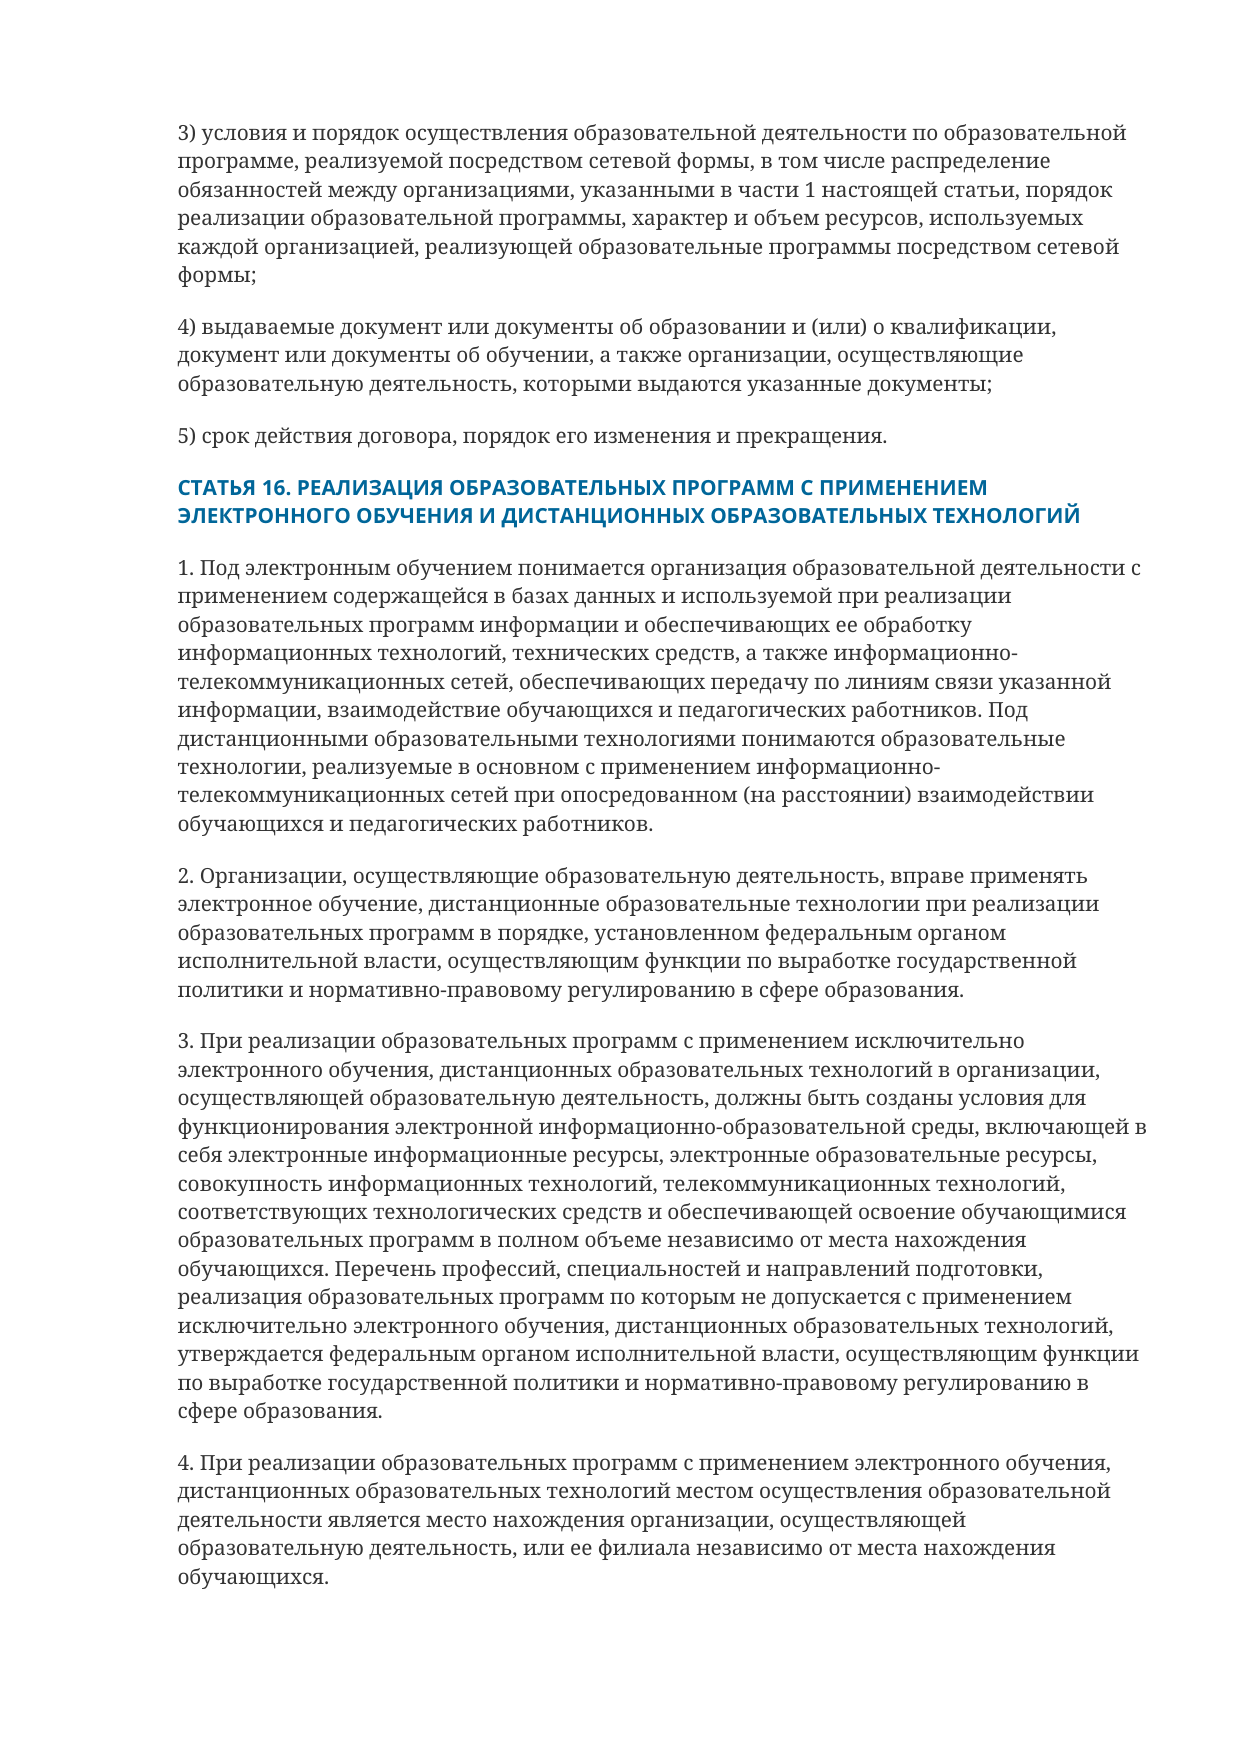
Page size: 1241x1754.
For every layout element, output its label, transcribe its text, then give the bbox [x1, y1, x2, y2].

text 4. При реализации образовательных программ с применением электронного обучения, дистанционных образовательных технологий местом осуществления образовательной деятельности является место нахождения организации, осуществляющей образовательную деятельность, или ее филиала независимо от места нахождения обучающихся. [177, 1448, 1152, 1590]
text 1. Под электронным обучением понимается организация образовательной деятельности с применением содержащейся в базах данных и используемой при реализации образовательных программ информации и обеспечивающих ее обработку информационных технологий, технических средств, а также информационно-телекоммуникационных сетей, обеспечивающих передачу по линиям связи указанной информации, взаимодействие обучающихся и педагогических работников. Под дистанционными образовательными технологиями понимаются образовательные технологии, реализуемые в основном с применением информационно-телекоммуникационных сетей при опосредованном (на расстоянии) взаимодействии обучающихся и педагогических работников. [177, 553, 1152, 837]
text 5) срок действия договора, порядок его изменения и прекращения. [177, 421, 1152, 449]
text СТАТЬЯ 16. РЕАЛИЗАЦИЯ ОБРАЗОВАТЕЛЬНЫХ ПРОГРАММ С ПРИМЕНЕНИЕМ ЭЛЕКТРОННОГО ОБУЧЕНИЯ И ДИСТАНЦИОННЫХ ОБРАЗОВАТЕЛЬНЫХ ТЕХНОЛОГИЙ [177, 473, 1152, 530]
text 2. Организации, осуществляющие образовательную деятельность, вправе применять электронное обучение, дистанционные образовательные технологии при реализации образовательных программ в порядке, установленном федеральным органом исполнительной власти, осуществляющим функции по выработке государственной политики и нормативно-правовому регулированию в сфере образования. [177, 861, 1152, 1003]
text 3. При реализации образовательных программ с применением исключительно электронного обучения, дистанционных образовательных технологий в организации, осуществляющей образовательную деятельность, должны быть созданы условия для функционирования электронной информационно-образовательной среды, включающей в себя электронные информационные ресурсы, электронные образовательные ресурсы, совокупность информационных технологий, телекоммуникационных технологий, соответствующих технологических средств и обеспечивающей освоение обучающимися образовательных программ в полном объеме независимо от места нахождения обучающихся. Перечень профессий, специальностей и направлений подготовки, реализация образовательных программ по которым не допускается с применением исключительно электронного обучения, дистанционных образовательных технологий, утверждается федеральным органом исполнительной власти, осуществляющим функции по выработке государственной политики и нормативно-правовому регулированию в сфере образования. [177, 1027, 1152, 1425]
text 4) выдаваемые документ или документы об образовании и (или) о квалификации, документ или документы об обучении, а также организации, осуществляющие образовательную деятельность, которыми выдаются указанные документы; [177, 312, 1152, 397]
text 3) условия и порядок осуществления образовательной деятельности по образовательной программе, реализуемой посредством сетевой формы, в том числе распределение обязанностей между организациями, указанными в части 1 настоящей статьи, порядок реализации образовательной программы, характер и объем ресурсов, используемых каждой организацией, реализующей образовательные программы посредством сетевой формы; [177, 118, 1152, 289]
